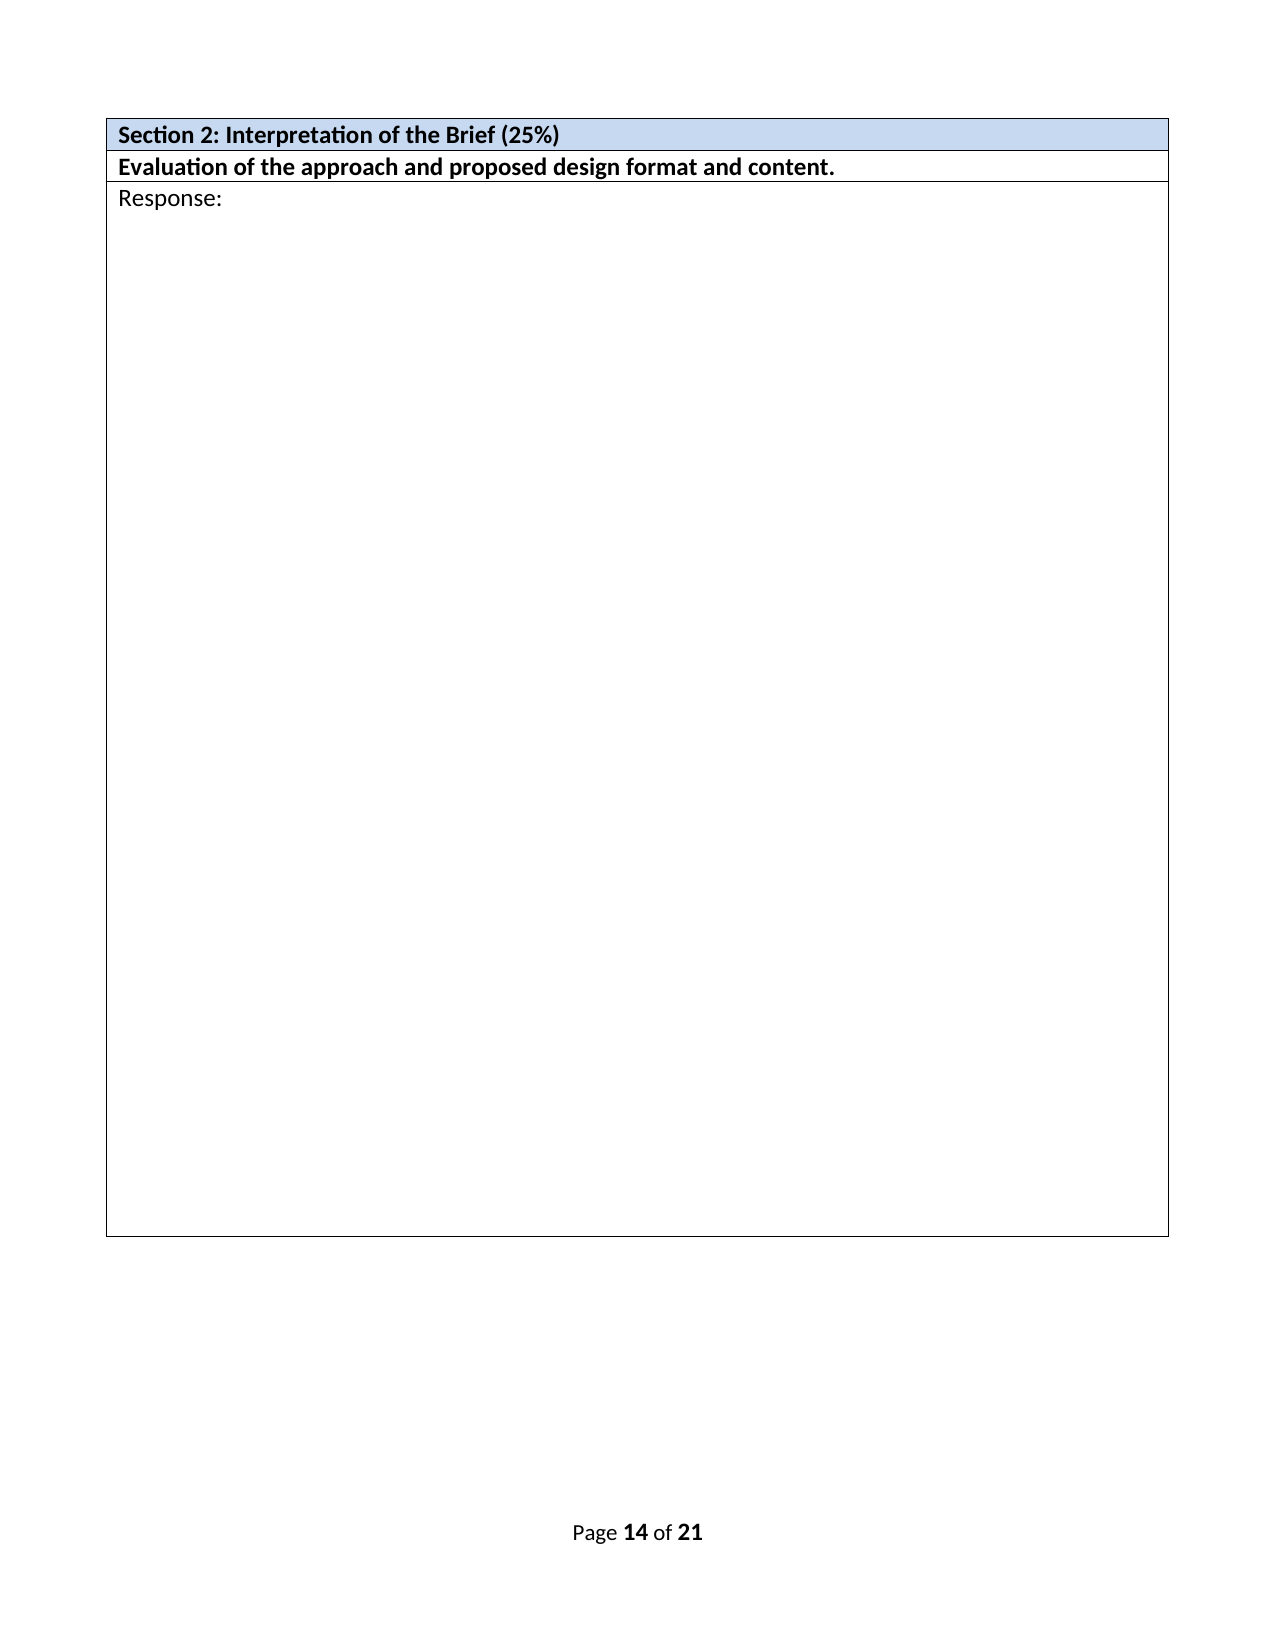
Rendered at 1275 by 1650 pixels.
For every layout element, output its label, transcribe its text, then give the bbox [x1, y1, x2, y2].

table_header Section 2: Interpretation of the Brief (25%) [107, 119, 1168, 150]
table_cell Response: [107, 182, 1168, 1236]
table_cell Evaluation of the approach and proposed design format and content. [107, 151, 1168, 181]
